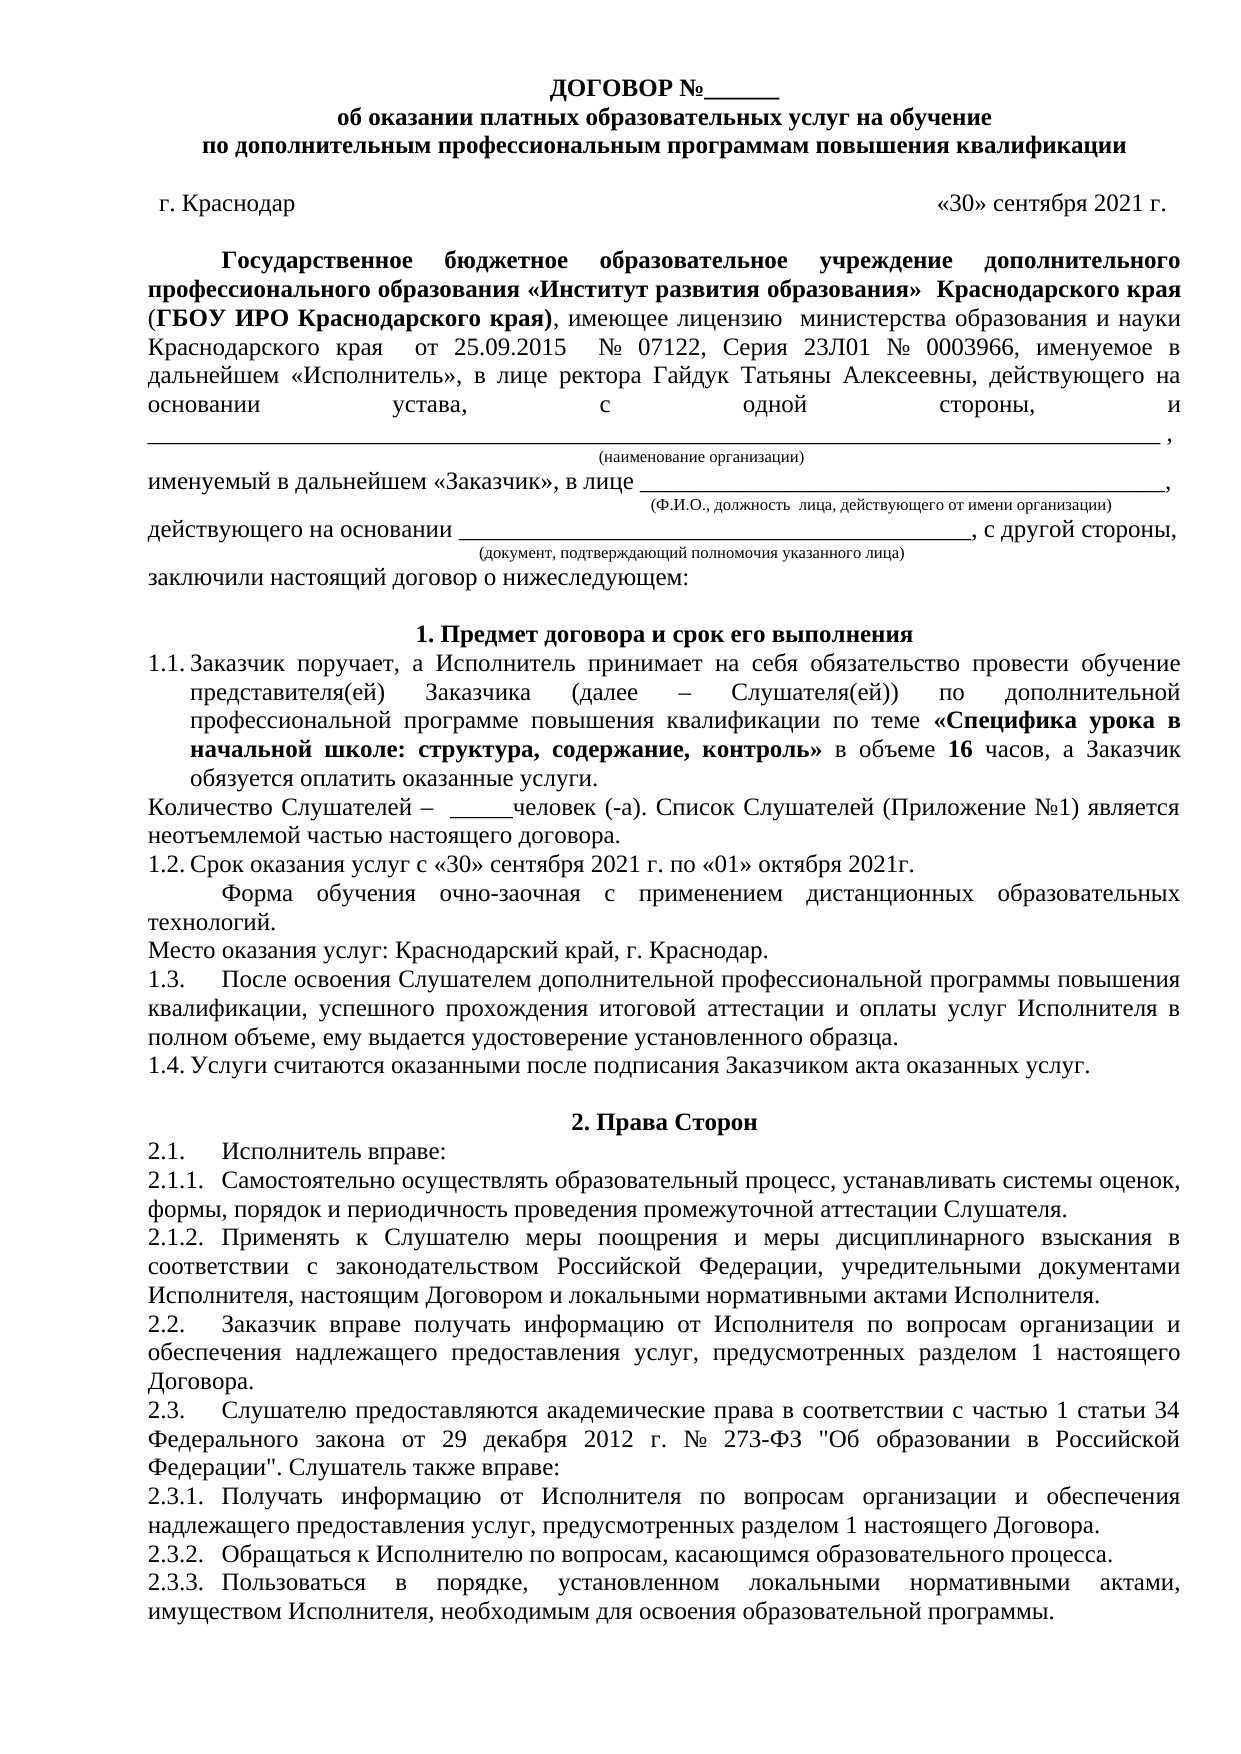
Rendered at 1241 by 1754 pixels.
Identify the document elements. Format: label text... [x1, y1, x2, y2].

text действующего на основании _________________________________________, с другой стороны, [148, 514, 1181, 543]
text 2.3.2. Обращаться к Исполнителю по вопросам, касающимся образовательного процесса. [148, 1539, 1181, 1567]
text 2.2. Заказчик вправе получать информацию от Исполнителя по вопросам организации и обеспечения надлежащего предоставления услуг, предусмотренных разделом 1 настоящего Договора. [148, 1309, 1181, 1395]
text именуемый в дальнейшем «Заказчик», в лице __________________________________________, [148, 466, 1181, 495]
text Количество Слушателей – _____человек (-а). Список Слушателей (Приложение №1) является неотъемлемой частью настоящего договора. [148, 792, 1181, 849]
text по дополнительным профессиональным программам повышения квалификации [148, 131, 1181, 159]
text 2. Права Сторон [148, 1107, 1181, 1136]
text (документ, подтверждающий полномочия указанного лица) [148, 543, 1181, 562]
text 2.3.1. Получать информацию от Исполнителя по вопросам организации и обеспечения надлежащего предоставления услуг, предусмотренных разделом 1 настоящего Договора. [148, 1481, 1181, 1539]
text 2.1.1. Самостоятельно осуществлять образовательный процесс, устанавливать системы оценок, формы, порядок и периодичность проведения промежуточной аттестации Слушателя. [148, 1165, 1181, 1222]
table_header г. Краснодар [148, 159, 639, 217]
text Государственное бюджетное образовательное учреждение дополнительного профессионального образования «Институт развития образования» Краснодарского края (ГБОУ ИРО Краснодарского края), имеющее лицензию министерства образования и науки Краснодарского края от 25.09.2015 № 07122, Серия 23Л01 № 0003966, именуемое в дальнейшем «Исполнитель», в лице ректора Гайдук Татьяны Алексеевны, действующего на основании устава, с одной стороны, и _________________________________________________________________________________ , [148, 246, 1181, 447]
text Место оказания услуг: Краснодарский край, г. Краснодар. [148, 936, 1181, 964]
text (Ф.И.О., должность лица, действующего от имени организации) [148, 495, 1181, 514]
list После освоения Слушателем дополнительной профессиональной программы повышения квалификации, успешного прохождения итоговой аттестации и оплаты услуг Исполнителя в полном объеме, ему выдается удостоверение установленного образца. [148, 964, 1181, 1051]
text 2.3.3. Пользоваться в порядке, установленном локальными нормативными актами, имуществом Исполнителя, необходимым для освоения образовательной программы. [148, 1567, 1181, 1625]
table_header «30» сентября 2021 г. [639, 159, 1178, 217]
text 1. Предмет договора и срок его выполнения [148, 619, 1181, 648]
text 2.3. Слушателю предоставляются академические права в соответствии с частью 1 статьи 34 Федерального закона от 29 декабря . № 273-ФЗ "Об образовании в Российской Федерации". Слушатель также вправе: [148, 1395, 1181, 1481]
list Заказчик поручает, а Исполнитель принимает на себя обязательство провести обучение представителя(ей) Заказчика (далее – Слушателя(ей)) по дополнительной профессиональной программе повышения квалификации по теме «Специфика урока в начальной школе: структура, содержание, контроль» в объеме 16 часов, а Заказчик обязуется оплатить оказанные услуги. [148, 648, 1181, 792]
text об оказании платных образовательных услуг на обучение [148, 102, 1181, 131]
text 2.1.2. Применять к Слушателю меры поощрения и меры дисциплинарного взыскания в соответствии с законодательством Российской Федерации, учредительными документами Исполнителя, настоящим Договором и локальными нормативными актами Исполнителя. [148, 1222, 1181, 1309]
text Форма обучения очно-заочная с применением дистанционных образовательных технологий. [148, 878, 1181, 936]
text 2.1. Исполнитель вправе: [148, 1136, 1181, 1165]
list Услуги считаются оказанными после подписания Заказчиком акта оказанных услуг. [148, 1051, 1181, 1079]
list Срок оказания услуг с «30» сентября 2021 г. по «01» октября 2021г. [148, 849, 1181, 878]
text (наименование организации) [148, 447, 1181, 466]
text заключили настоящий договор о нижеследующем: [148, 562, 1181, 591]
text ДОГОВОР №______ [148, 73, 1181, 102]
